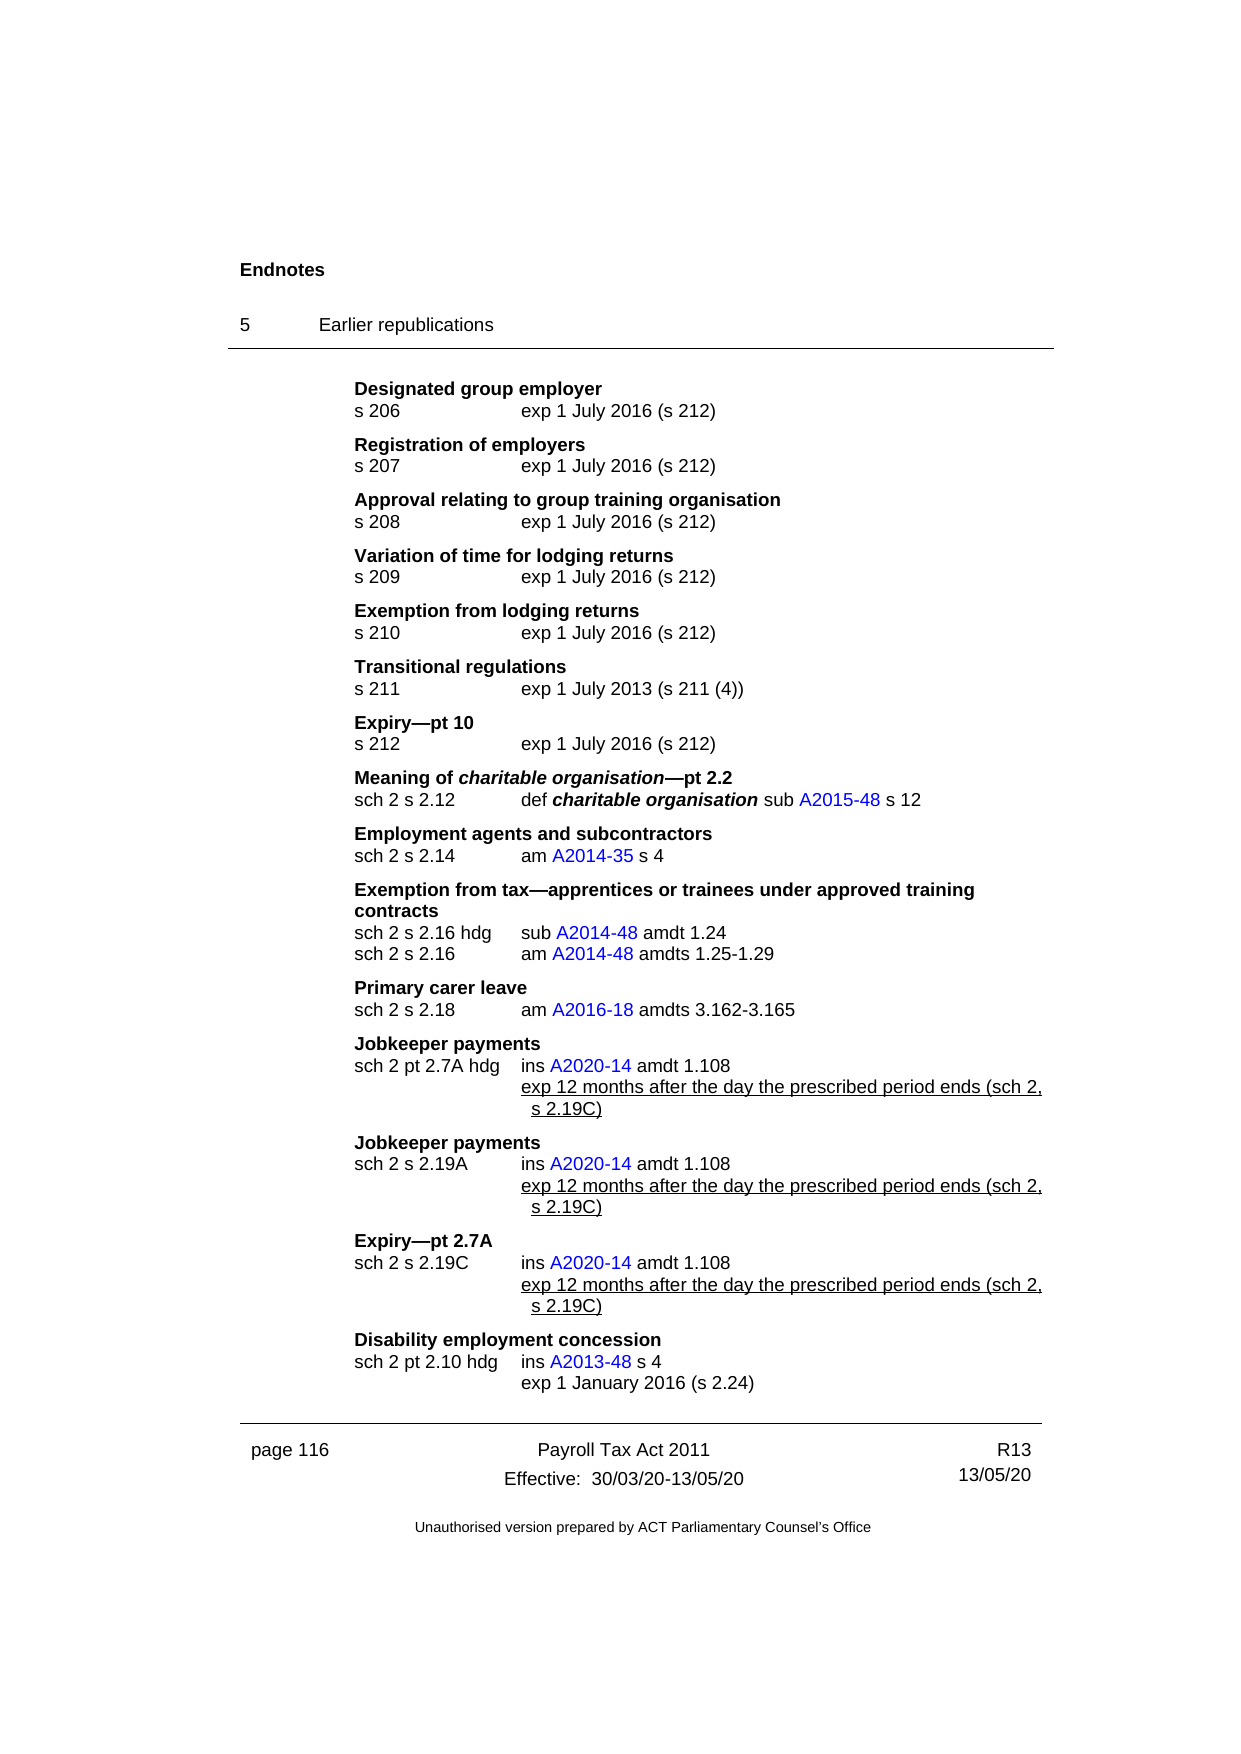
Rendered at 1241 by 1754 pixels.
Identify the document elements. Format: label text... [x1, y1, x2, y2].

text sch 2 pt 2.7A hdg ins A2020-14 amdt 1.108 [354, 1054, 1042, 1076]
text Jobkeeper payments [354, 1132, 1042, 1153]
text Exemption from tax—apprentices or trainees under approved training contracts [354, 878, 1042, 922]
text s 210 exp 1 July 2016 (s 212) [354, 622, 1042, 643]
text Exemption from lodging returns [354, 600, 1042, 622]
text exp 12 months after the day the prescribed period ends (sch 2, s 2.19C) [354, 1273, 1042, 1317]
text sch 2 pt 2.10 hdg ins A2013-48 s 4 [354, 1351, 1042, 1372]
text sch 2 s 2.16 hdg sub A2014-48 amdt 1.24 [354, 922, 1042, 943]
text Employment agents and subcontractors [354, 823, 1042, 844]
text exp 12 months after the day the prescribed period ends (sch 2, s 2.19C) [354, 1076, 1042, 1119]
text Disability employment concession [354, 1329, 1042, 1351]
text Registration of employers [354, 433, 1042, 455]
text Designated group employer [354, 378, 1042, 399]
text s 211 exp 1 July 2013 (s 211 (4)) [354, 677, 1042, 699]
text Approval relating to group training organisation [354, 489, 1042, 511]
text sch 2 s 2.19A ins A2020-14 amdt 1.108 [354, 1153, 1042, 1175]
text sch 2 s 2.12 def charitable organisation sub A2015-48 s 12 [354, 789, 1042, 810]
text s 207 exp 1 July 2016 (s 212) [354, 455, 1042, 477]
text sch 2 s 2.14 am A2014-35 s 4 [354, 844, 1042, 866]
text Jobkeeper payments [354, 1033, 1042, 1054]
text Transitional regulations [354, 656, 1042, 677]
text s 208 exp 1 July 2016 (s 212) [354, 511, 1042, 532]
text Expiry—pt 10 [354, 712, 1042, 733]
text Variation of time for lodging returns [354, 545, 1042, 566]
text exp 12 months after the day the prescribed period ends (sch 2, s 2.19C) [354, 1175, 1042, 1218]
text sch 2 s 2.18 am A2016-18 amdts 3.162-3.165 [354, 999, 1042, 1020]
text Meaning of charitable organisation—pt 2.2 [354, 767, 1042, 789]
text s 209 exp 1 July 2016 (s 212) [354, 566, 1042, 588]
text Primary carer leave [354, 977, 1042, 999]
text sch 2 s 2.19C ins A2020-14 amdt 1.108 [354, 1252, 1042, 1273]
text Expiry—pt 2.7A [354, 1230, 1042, 1252]
text s 206 exp 1 July 2016 (s 212) [354, 399, 1042, 421]
text sch 2 s 2.16 am A2014-48 amdts 1.25-1.29 [354, 943, 1042, 965]
text exp 1 January 2016 (s 2.24) [354, 1372, 1042, 1394]
text s 212 exp 1 July 2016 (s 212) [354, 733, 1042, 755]
